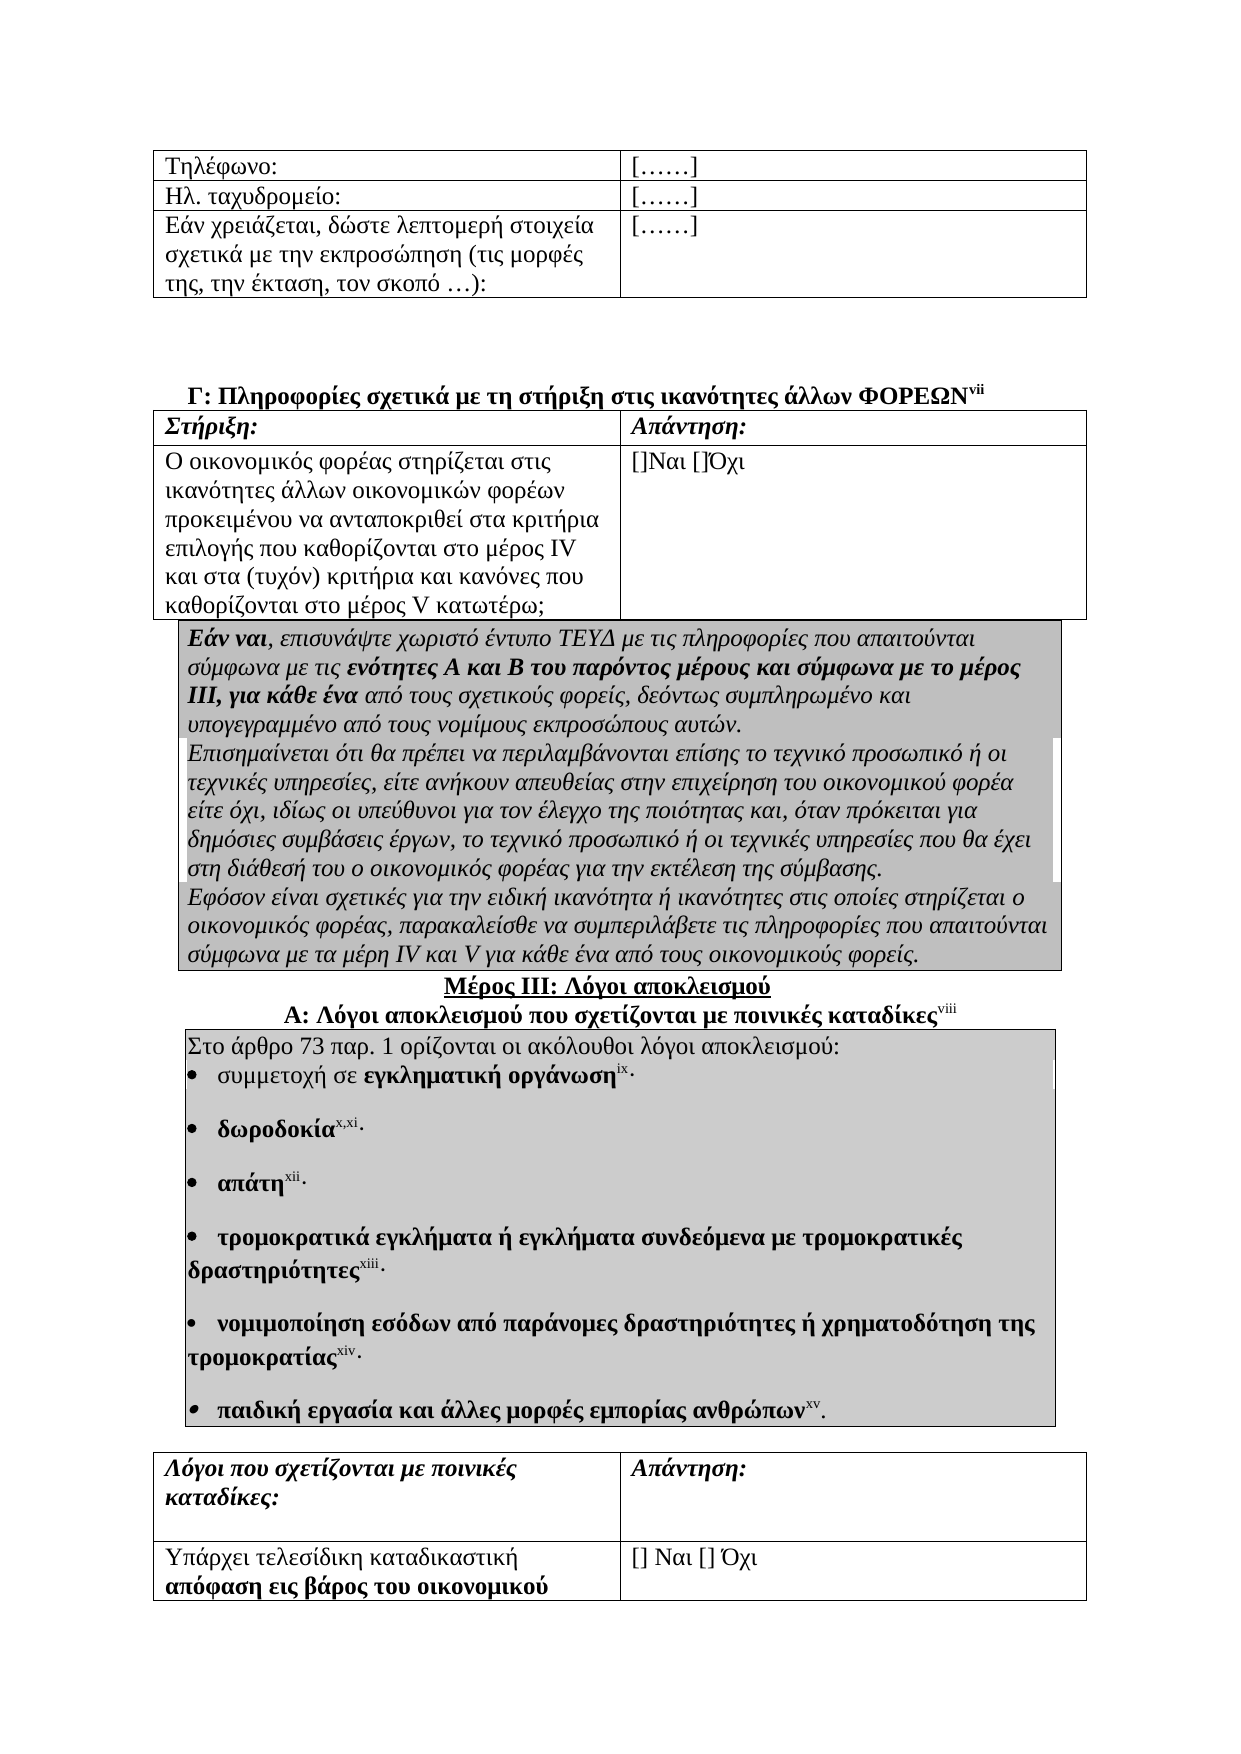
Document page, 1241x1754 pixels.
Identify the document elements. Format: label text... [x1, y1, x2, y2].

table_cell Ηλ. ταχυδρομείο: [154, 181, 620, 209]
table_cell [……] [621, 181, 1086, 209]
table_cell [……] [621, 151, 1086, 180]
text Α: Λόγοι αποκλεισμού που σχετίζονται με ποινικές καταδίκες [187, 1000, 1053, 1029]
table_cell Ο οικονομικός φορέας στηρίζεται στις ικανότητες άλλων οικονομικών φορέων προκειμένου να ανταποκριθεί στα κριτήρια επιλογής που καθορίζονται στο μέρος IV και στα (τυχόν) κριτήρια και κανόνες που καθορίζονται στο μέρος V κατωτέρω; [154, 446, 620, 619]
text Γ: Πληροφορίες σχετικά με τη στήριξη στις ικανότητες άλλων ΦΟΡΕΩΝ [187, 381, 1053, 410]
table_header Στήριξη: [154, 411, 620, 445]
list δωροδοκία,· [186, 1111, 1055, 1143]
table_header Απάντηση: [621, 411, 1086, 445]
table_cell [……] [621, 211, 1086, 297]
table_header Λόγοι που σχετίζονται με ποινικές καταδίκες: [154, 1453, 620, 1541]
text Μέρος III: Λόγοι αποκλεισμού [187, 971, 1053, 1000]
text Στο άρθρο 73 παρ. 1 ορίζονται οι ακόλουθοι λόγοι αποκλεισμού: [186, 1030, 1055, 1060]
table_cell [621, 1542, 1086, 1599]
table_cell Εάν χρειάζεται, δώστε λεπτομερή στοιχεία σχετικά με την εκπροσώπηση (τις μορφές της, την έκταση, τον σκοπό …): [154, 211, 620, 297]
list τρομοκρατικά εγκλήματα ή εγκλήματα συνδεόμενα με τρομοκρατικές δραστηριότητες· [186, 1219, 1055, 1283]
list απάτη· [186, 1165, 1055, 1197]
list συμμετοχή σε εγκληματική οργάνωση· [187, 1060, 1053, 1089]
list παιδική εργασία και άλλες μορφές εμπορίας ανθρώπων. [186, 1393, 1055, 1426]
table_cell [154, 1542, 620, 1599]
list νομιμοποίηση εσόδων από παράνομες δραστηριότητες ή χρηματοδότηση της τρομοκρατίας· [186, 1306, 1055, 1370]
text Εφόσον είναι σχετικές για την ειδική ικανότητα ή ικανότητες στις οποίες στηρίζεται ο οικονομικός φορέας, παρακαλείσθε να συμπεριλάβετε τις πληροφορίες που απαιτούνται σύμφωνα με τα μέρη IV και V για κάθε ένα από τους οικονομικούς φορείς. [179, 879, 1061, 970]
table_cell Τηλέφωνο: [154, 151, 620, 180]
text Εάν ναι, επισυνάψτε χωριστό έντυπο ΤΕΥΔ με τις πληροφορίες που απαιτούνται σύμφωνα με τις ενότητες Α και Β του παρόντος μέρους και σύμφωνα με το μέρος ΙΙΙ, για κάθε ένα από τους σχετικούς φορείς, δεόντως συμπληρωμένο και υπογεγραμμένο από τους νομίμους εκπροσώπους αυτών. [179, 621, 1061, 738]
text Επισημαίνεται ότι θα πρέπει να περιλαμβάνονται επίσης το τεχνικό προσωπικό ή οι τεχνικές υπηρεσίες, είτε ανήκουν απευθείας στην επιχείρηση του οικονομικού φορέα είτε όχι, ιδίως οι υπεύθυνοι για τον έλεγχο της ποιότητας και, όταν πρόκειται για δημόσιες συμβάσεις έργων, το τεχνικό προσωπικό ή οι τεχνικές υπηρεσίες που θα έχει στη διάθεσή του ο οικονομικός φορέας για την εκτέλεση της σύμβασης. [187, 738, 1053, 879]
table_header Απάντηση: [621, 1453, 1086, 1541]
table_cell []Ναι []Όχι [621, 446, 1086, 619]
